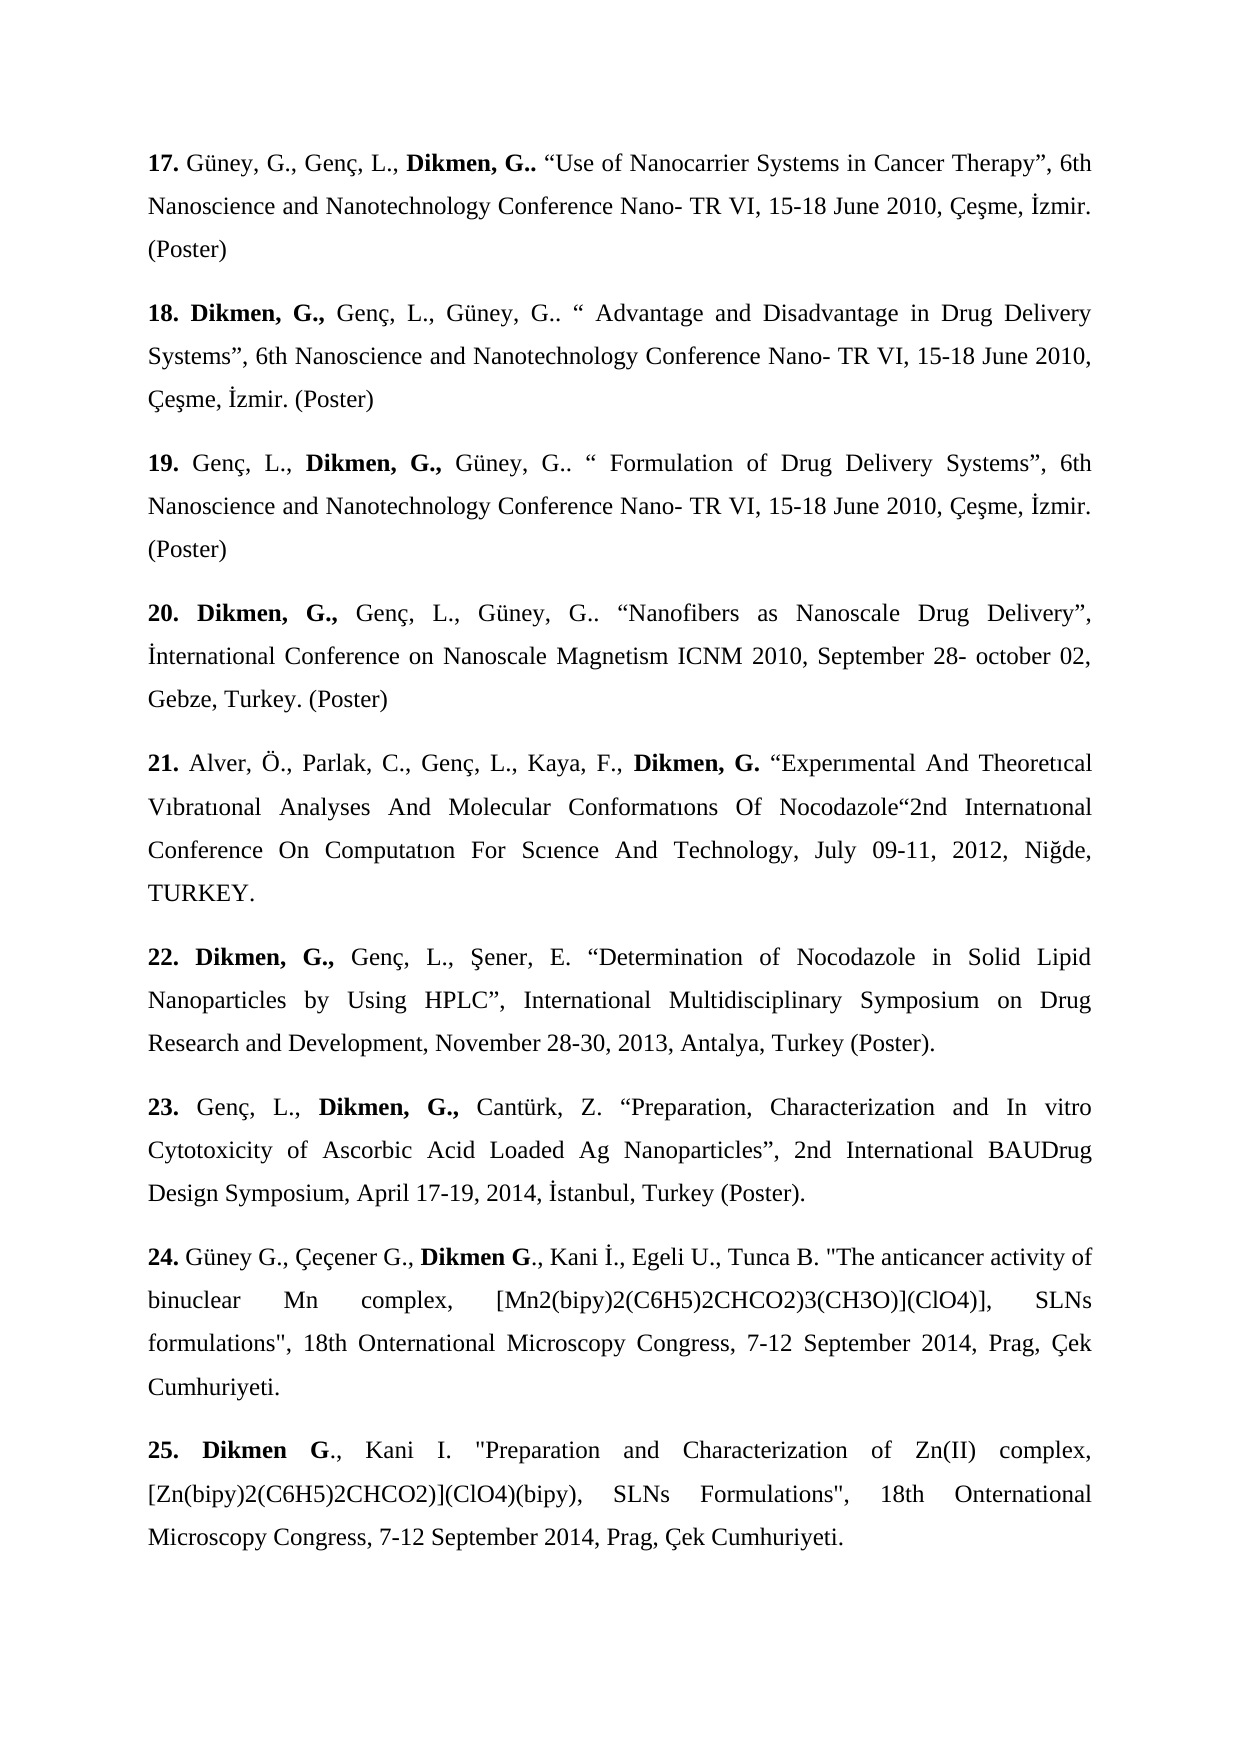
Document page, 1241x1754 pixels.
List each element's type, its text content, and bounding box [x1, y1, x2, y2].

text 18. Dikmen, G., Genç, L., Güney, G.. “ Advantage and Disadvantage in Drug Delivery Systems”, 6th Nanoscience and Nanotechnology Conference Nano- TR VI, 15-18 June 2010, Çeşme, İzmir. (Poster) [148, 298, 1093, 413]
text 17. Güney, G., Genç, L., Dikmen, G.. “Use of Nanocarrier Systems in Cancer Therapy”, 6th Nanoscience and Nanotechnology Conference Nano- TR VI, 15-18 June 2010, Çeşme, İzmir. (Poster) [148, 148, 1093, 263]
text 19. Genç, L., Dikmen, G., Güney, G.. “ Formulation of Drug Delivery Systems”, 6th Nanoscience and Nanotechnology Conference Nano- TR VI, 15-18 June 2010, Çeşme, İzmir. (Poster) [148, 448, 1093, 563]
text 22. Dikmen, G., Genç, L., Şener, E. “Determination of Nocodazole in Solid Lipid Nanoparticles by Using HPLC”, International Multidisciplinary Symposium on Drug Research and Development, November 28-30, 2013, Antalya, Turkey (Poster). [148, 942, 1093, 1057]
text 24. Güney G., Çeçener G., Dikmen G., Kani İ., Egeli U., Tunca B. "The anticancer activity of binuclear Mn complex, [Mn2(bipy)2(C6H5)2CHCO2)3(CH3O)](ClO4)], SLNs formulations", 18th Onternational Microscopy Congress, 7-12 September 2014, Prag, Çek Cumhuriyeti. [148, 1242, 1093, 1400]
text 23. Genç, L., Dikmen, G., Cantürk, Z. “Preparation, Characterization and In vitro Cytotoxicity of Ascorbic Acid Loaded Ag Nanoparticles”, 2nd International BAUDrug Design Symposium, April 17-19, 2014, İstanbul, Turkey (Poster). [148, 1092, 1093, 1207]
text 25. Dikmen G., Kani I. "Preparation and Characterization of Zn(II) complex, [Zn(bipy)2(C6H5)2CHCO2)](ClO4)(bipy), SLNs Formulations", 18th Onternational Microscopy Congress, 7-12 September 2014, Prag, Çek Cumhuriyeti. [148, 1436, 1093, 1551]
text 21. Alver, Ö., Parlak, C., Genç, L., Kaya, F., Dikmen, G. “Experımental And Theoretıcal Vıbratıonal Analyses And Molecular Conformatıons Of Nocodazole“2nd Internatıonal Conference On Computatıon For Scıence And Technology, July 09-11, 2012, Niğde, TURKEY. [148, 748, 1093, 907]
text 20. Dikmen, G., Genç, L., Güney, G.. “Nanofibers as Nanoscale Drug Delivery”, İnternational Conference on Nanoscale Magnetism ICNM 2010, September 28- october 02, Gebze, Turkey. (Poster) [148, 598, 1093, 713]
